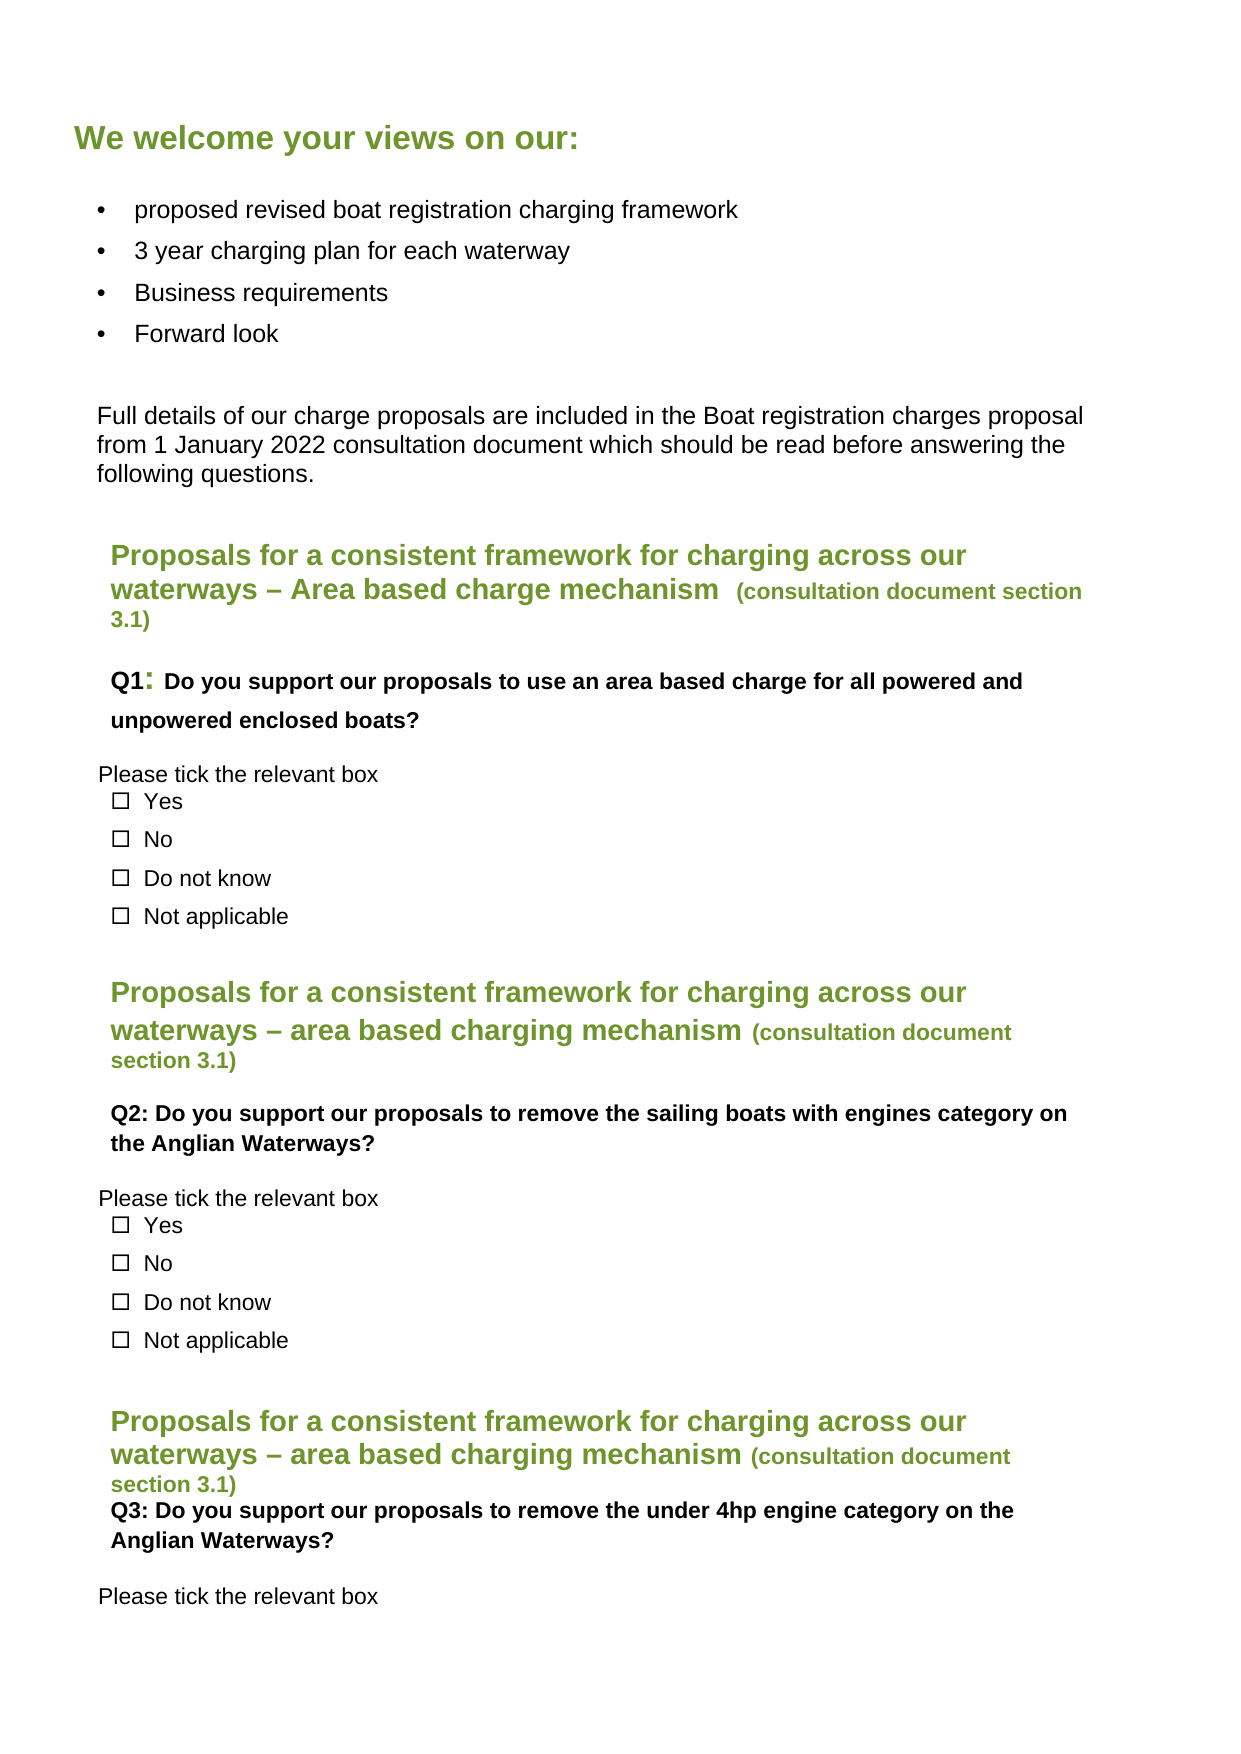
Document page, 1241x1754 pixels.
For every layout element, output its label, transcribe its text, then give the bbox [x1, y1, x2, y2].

table_cell No [84, 826, 1088, 865]
table_header [84, 975, 1097, 1365]
table_cell Not applicable [84, 903, 1088, 942]
table_header Proposals for a consistent framework for charging across our waterways – Area based charge mechanism (consultation document section 3.1) [84, 539, 1097, 658]
text Business requirements [97, 278, 1122, 306]
list Full details of our charge proposals are included in the Boat registration charges proposal from 1 January 2022 consultation document which should be read before answering the following questions. [97, 401, 1122, 488]
table_cell Yes [84, 788, 1088, 826]
table_cell Q1: Do you support our proposals to use an area based charge for all powered and unpowered enclosed boats? Please tick the relevant box [84, 658, 1097, 788]
table_header Proposals for a consistent framework for charging across our waterways – area based charging mechanism (consultation document section 3.1) [84, 1404, 1097, 1497]
table_cell Do not know [84, 865, 1088, 903]
text We welcome your views on our: [74, 118, 1122, 157]
text Forward look [97, 319, 1122, 348]
table_cell Q3: Do you support our proposals to remove the under 4hp engine category on the Anglian Waterways? Please tick the relevant box [84, 1497, 1097, 1609]
text 3 year charging plan for each waterway [97, 236, 1122, 265]
text proposed revised boat registration charging framework [97, 195, 1122, 224]
